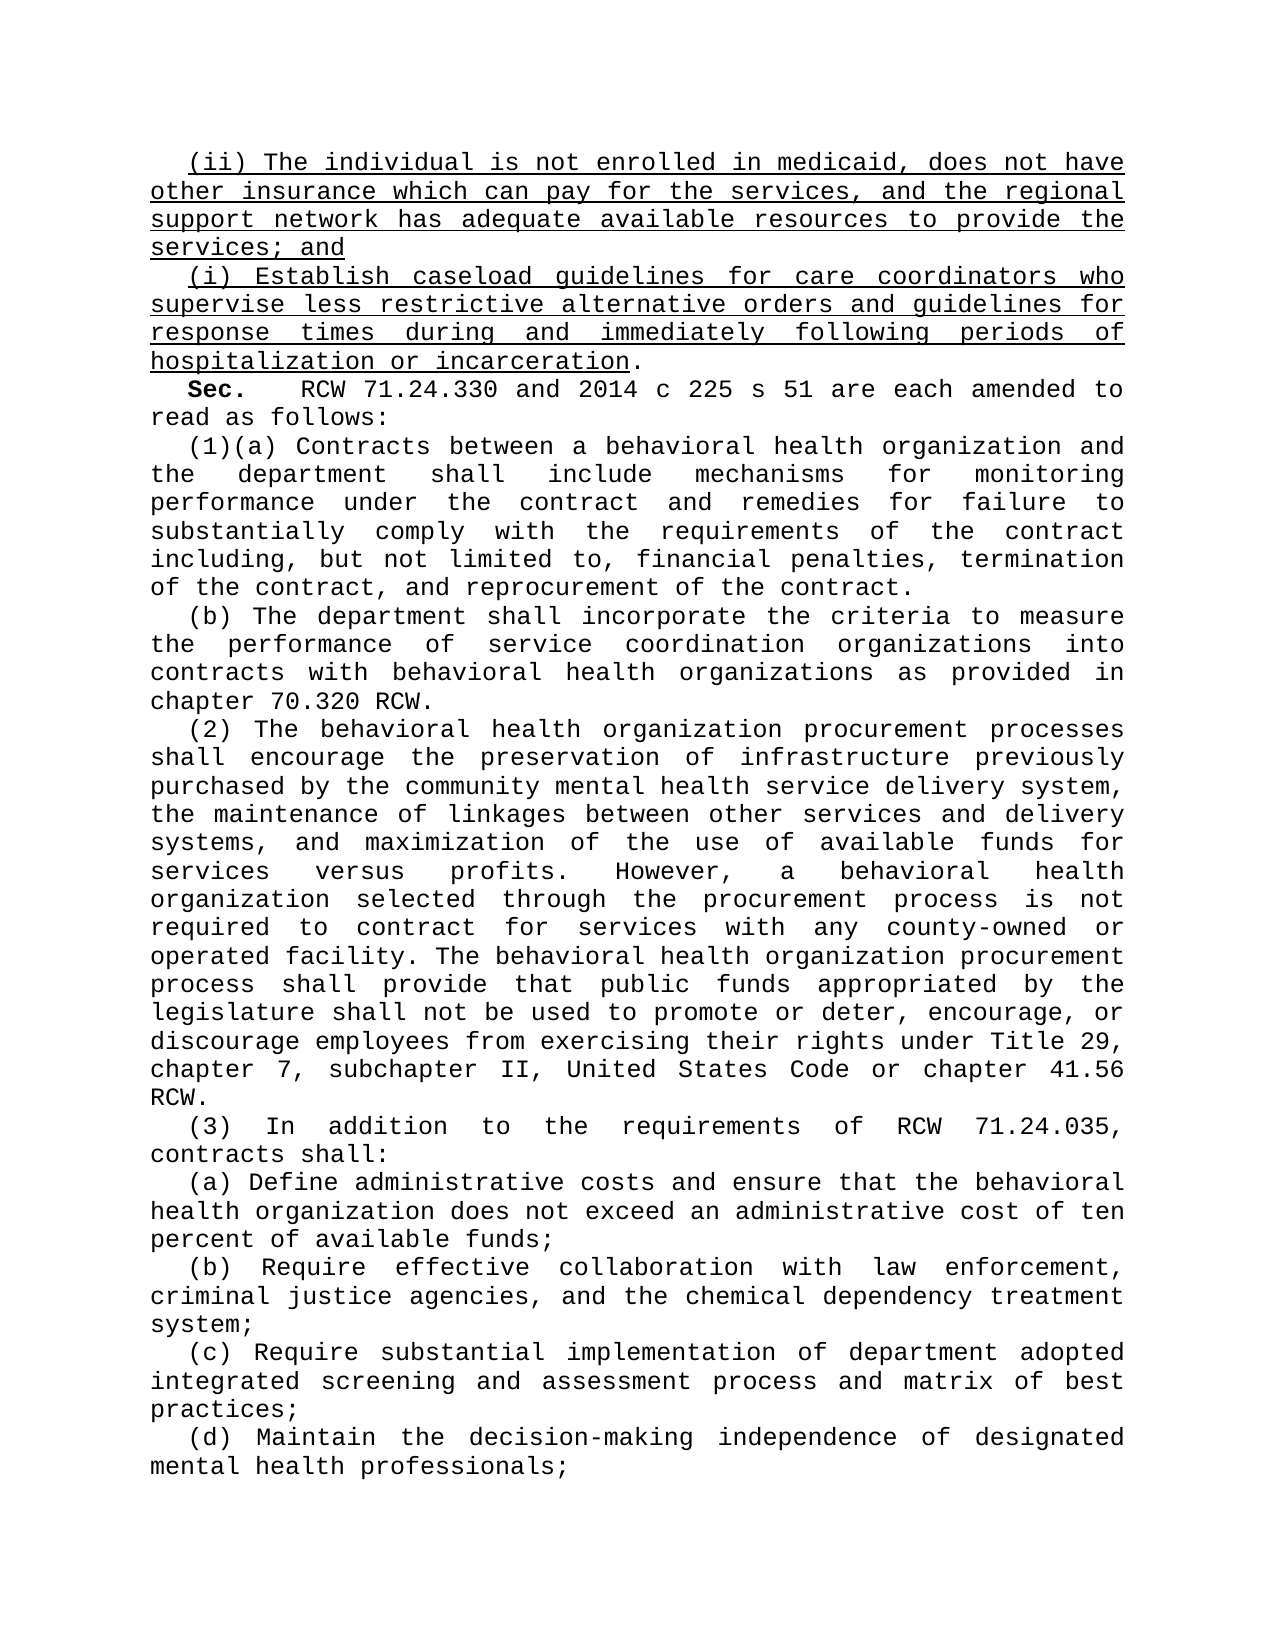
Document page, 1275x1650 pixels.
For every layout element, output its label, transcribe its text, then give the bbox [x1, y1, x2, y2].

text (ii) The individual is not enrolled in medicaid, does not have other insurance which can pay for the services, and the regional support network has adequate available resources to provide the services; and [150, 150, 1125, 201]
text (b) The department shall incorporate the criteria to measure the performance of service coordination organizations into contracts with behavioral health organizations as provided in chapter 70.320 RCW. [150, 603, 1125, 717]
text (a) Define administrative costs and ensure that the behavioral health organization does not exceed an administrative cost of ten percent of available funds; [150, 1170, 1125, 1255]
text (d) Maintain the decision-making independence of designated mental health professionals; [150, 1425, 1125, 1482]
text (i) Establish caseload guidelines for care coordinators who supervise less restrictive alternative orders and guidelines for response times during and immediately following periods of hospitalization or incarceration. [150, 316, 1125, 343]
text (b) Require effective collaboration with law enforcement, criminal justice agencies, and the chemical dependency treatment system; [150, 1255, 1125, 1340]
text Sec. RCW 71.24.330 and 2014 c 225 s 51 are each amended to read as follows: [150, 377, 1125, 433]
text (i) Establish caseload guidelines for care coordinators who supervise less restrictive alternative orders and guidelines for response times during and immediately following periods of hospitalization or incarceration. [150, 263, 1125, 315]
text (ii) The individual is not enrolled in medicaid, does not have other insurance which can pay for the services, and the regional support network has adequate available resources to provide the services; and [150, 231, 1125, 263]
text (3) In addition to the requirements of RCW 71.24.035, contracts shall: [150, 1113, 1125, 1170]
text (2) The behavioral health organization procurement processes shall encourage the preservation of infrastructure previously purchased by the community mental health service delivery system, the maintenance of linkages between other services and delivery systems, and maximization of the use of available funds for services versus profits. However, a behavioral health organization selected through the procurement process is not required to contract for services with any county-owned or operated facility. The behavioral health organization procurement process shall provide that public funds appropriated by the legislature shall not be used to promote or deter, encourage, or discourage employees from exercising their rights under Title 29, chapter 7, subchapter II, United States Code or chapter 41.56 RCW. [150, 717, 1125, 1113]
text (i) Establish caseload guidelines for care coordinators who supervise less restrictive alternative orders and guidelines for response times during and immediately following periods of hospitalization or incarceration. [150, 345, 1125, 377]
text (ii) The individual is not enrolled in medicaid, does not have other insurance which can pay for the services, and the regional support network has adequate available resources to provide the services; and [150, 203, 1125, 230]
text (c) Require substantial implementation of department adopted integrated screening and assessment process and matrix of best practices; [150, 1340, 1125, 1425]
text (1)(a) Contracts between a behavioral health organization and the department shall include mechanisms for monitoring performance under the contract and remedies for failure to substantially comply with the requirements of the contract including, but not limited to, financial penalties, termination of the contract, and reprocurement of the contract. [150, 433, 1125, 603]
